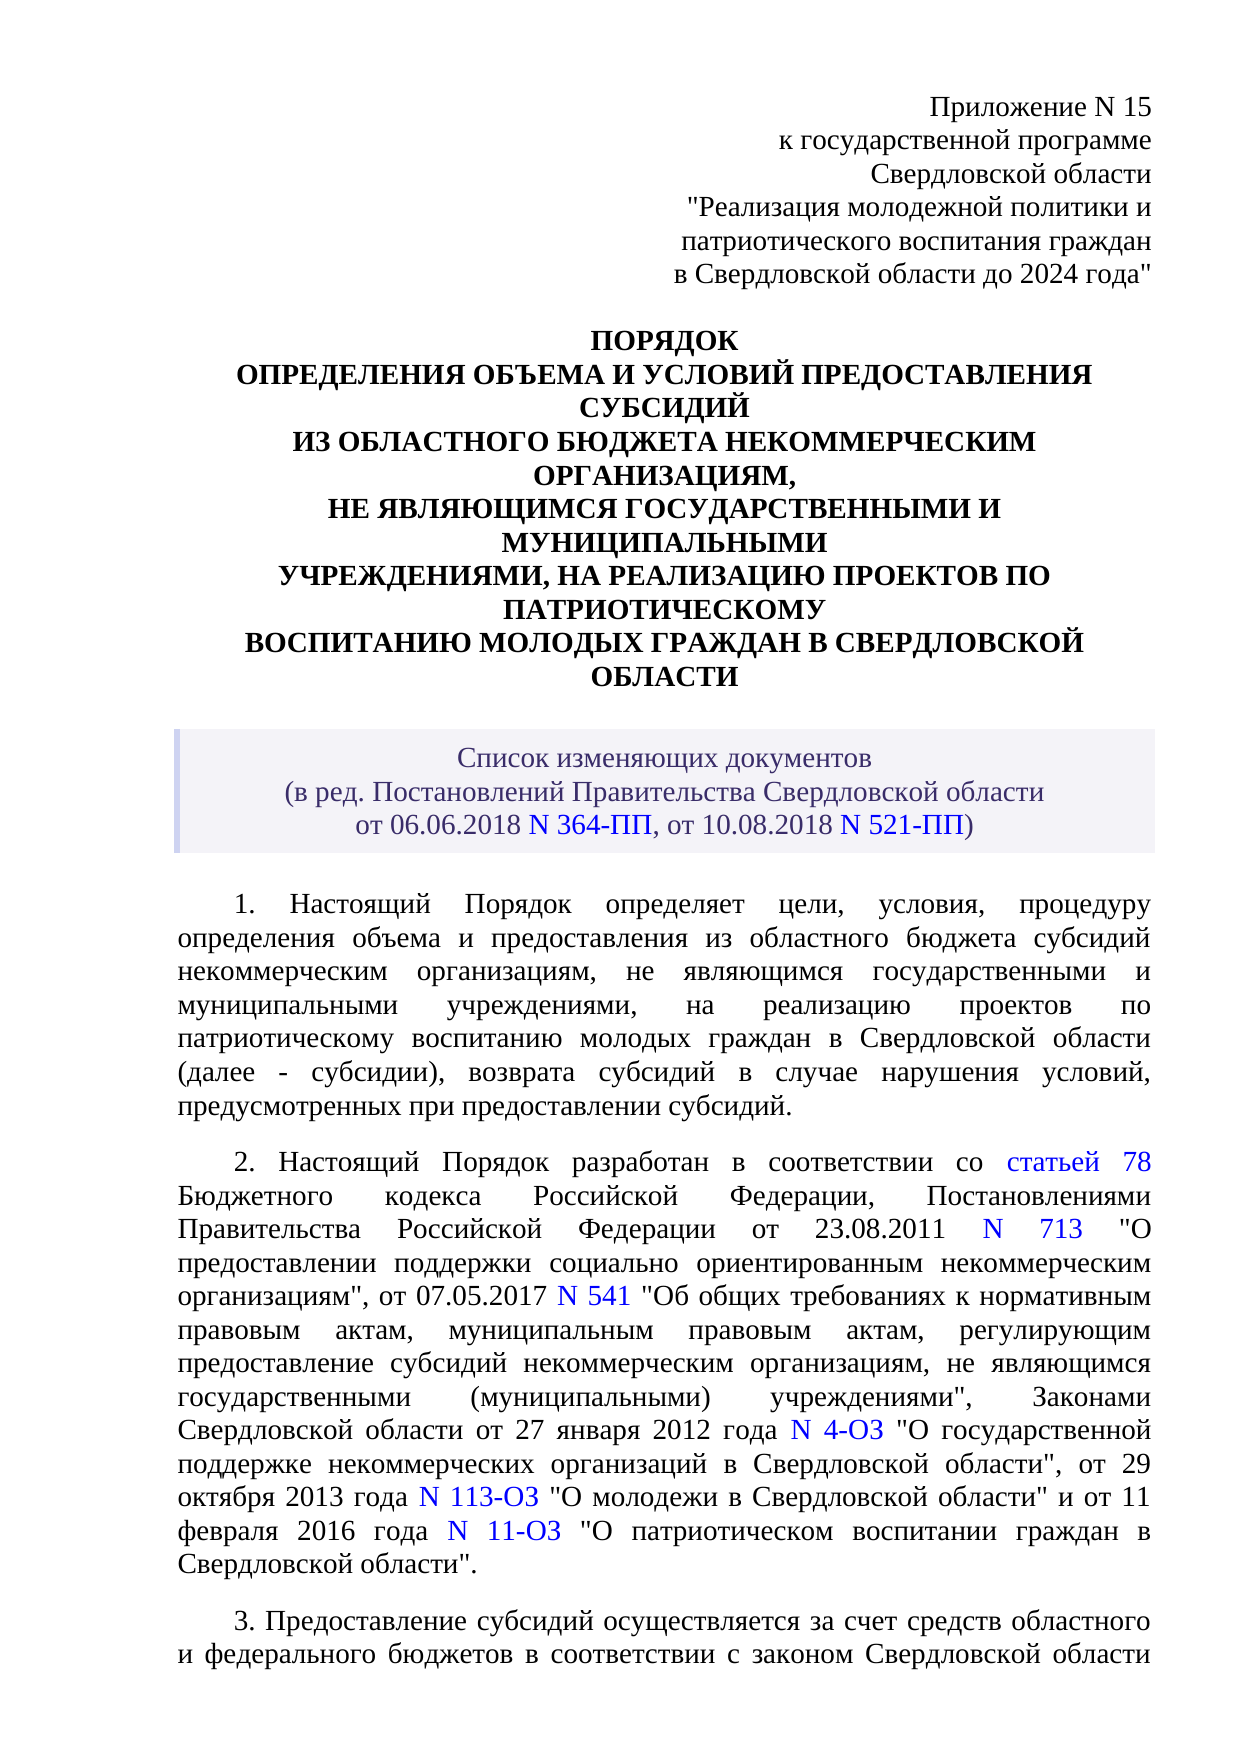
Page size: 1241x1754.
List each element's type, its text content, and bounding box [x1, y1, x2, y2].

title ОПРЕДЕЛЕНИЯ ОБЪЕМА И УСЛОВИЙ ПРЕДОСТАВЛЕНИЯ СУБСИДИЙ [177, 357, 1152, 424]
text "Реализация молодежной политики и [177, 189, 1152, 223]
title ПОРЯДОК [177, 323, 1152, 357]
text патриотического воспитания граждан [177, 223, 1152, 256]
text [177, 1603, 1152, 1670]
text 1. Настоящий Порядок определяет цели, условия, процедуру определения объема и предоставления из областного бюджета субсидий некоммерческим организациям, не являющимся государственными и муниципальными учреждениями, на реализацию проектов по патриотическому воспитанию молодых граждан в Свердловской области (далее - субсидии), возврата субсидий в случае нарушения условий, предусмотренных при предоставлении субсидий. [177, 886, 1152, 1121]
text в Свердловской области до 2024 года" [177, 256, 1152, 290]
title ИЗ ОБЛАСТНОГО БЮДЖЕТА НЕКОММЕРЧЕСКИМ ОРГАНИЗАЦИЯМ, [177, 424, 1152, 491]
text Приложение N 15 [177, 89, 1152, 122]
text 2. Настоящий Порядок разработан в соответствии со статьей 78 Бюджетного кодекса Российской Федерации, Постановлениями Правительства Российской Федерации от 23.08.2011 N 713 "О предоставлении поддержки социально ориентированным некоммерческим организациям", от 07.05.2017 N 541 "Об общих требованиях к нормативным правовым актам, муниципальным правовым актам, регулирующим предоставление субсидий некоммерческим организациям, не являющимся государственными (муниципальными) учреждениями", Законами Свердловской области от 27 января 2012 года N 4-ОЗ "О государственной поддержке некоммерческих организаций в Свердловской области", от 29 октября 2013 года N 113-ОЗ "О молодежи в Свердловской области" и от 11 февраля 2016 года N 11-ОЗ "О патриотическом воспитании граждан в Свердловской области". [177, 1144, 1152, 1580]
title УЧРЕЖДЕНИЯМИ, НА РЕАЛИЗАЦИЮ ПРОЕКТОВ ПО ПАТРИОТИЧЕСКОМУ [177, 558, 1152, 625]
title ВОСПИТАНИЮ МОЛОДЫХ ГРАЖДАН В СВЕРДЛОВСКОЙ ОБЛАСТИ [177, 625, 1152, 692]
text к государственной программе [177, 122, 1152, 156]
table_header Список изменяющих документов (в ред. Постановлений Правительства Свердловской области от 06.06.2018 N 364-ПП, от 10.08.2018 N 521-ПП) [180, 729, 1149, 853]
text Свердловской области [177, 156, 1152, 189]
title НЕ ЯВЛЯЮЩИМСЯ ГОСУДАРСТВЕННЫМИ И МУНИЦИПАЛЬНЫМИ [177, 491, 1152, 558]
